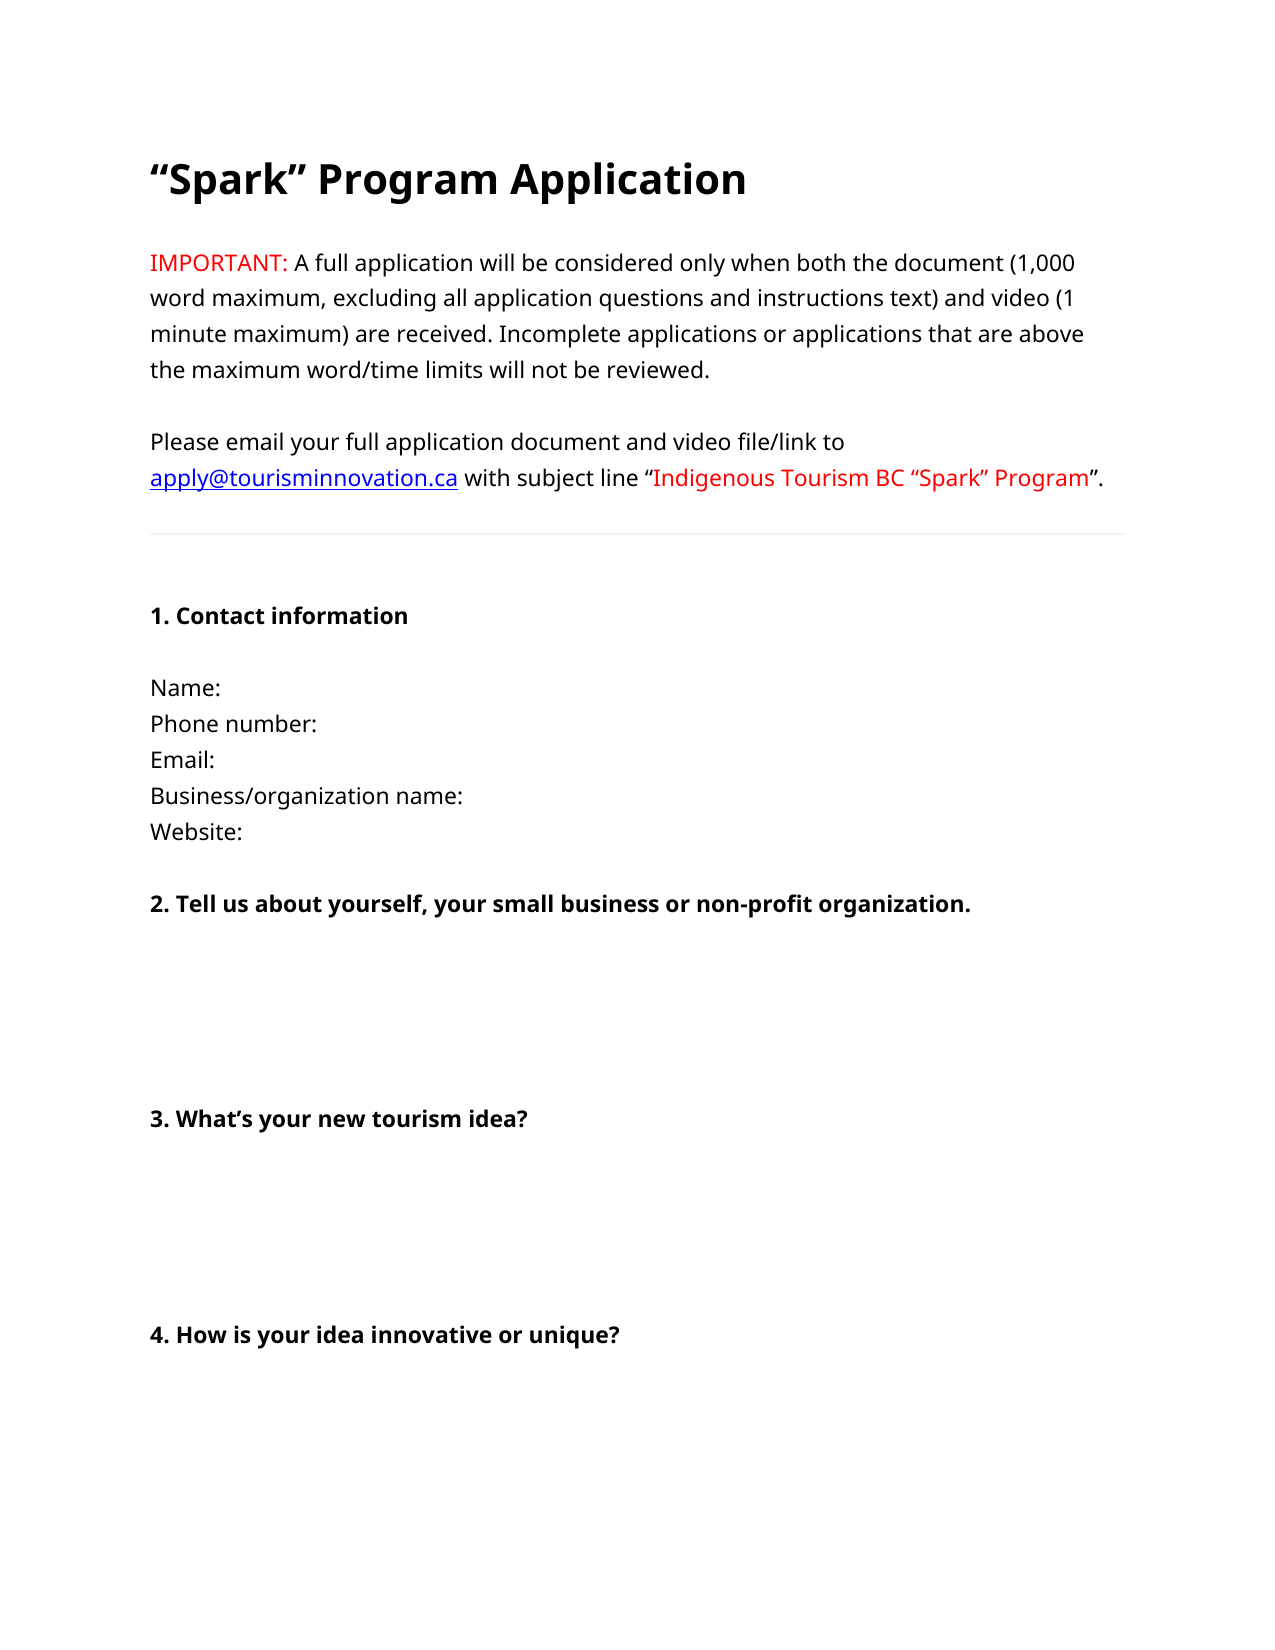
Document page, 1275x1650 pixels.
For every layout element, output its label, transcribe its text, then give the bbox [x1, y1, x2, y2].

text Website: [150, 816, 1125, 847]
text Please email your full application document and video file/link to apply@tourisminnovation.ca with subject line “Indigenous Tourism BC “Spark” Program”. [150, 426, 1125, 493]
text Email: [150, 744, 1125, 775]
text 3. What’s your new tourism idea? [150, 1103, 1125, 1134]
subtitle “Spark” Program Application [150, 150, 1125, 207]
text 1. Contact information [150, 600, 1125, 631]
text 4. How is your idea innovative or unique? [150, 1319, 1125, 1350]
text 2. Tell us about yourself, your small business or non-profit organization. [150, 888, 1125, 919]
text Name: [150, 672, 1125, 703]
text Phone number: [150, 708, 1125, 739]
text Business/organization name: [150, 780, 1125, 811]
text IMPORTANT: A full application will be considered only when both the document (1,000 word maximum, excluding all application questions and instructions text) and video (1 minute maximum) are received. Incomplete applications or applications that are above the maximum word/time limits will not be reviewed. [150, 246, 1125, 386]
